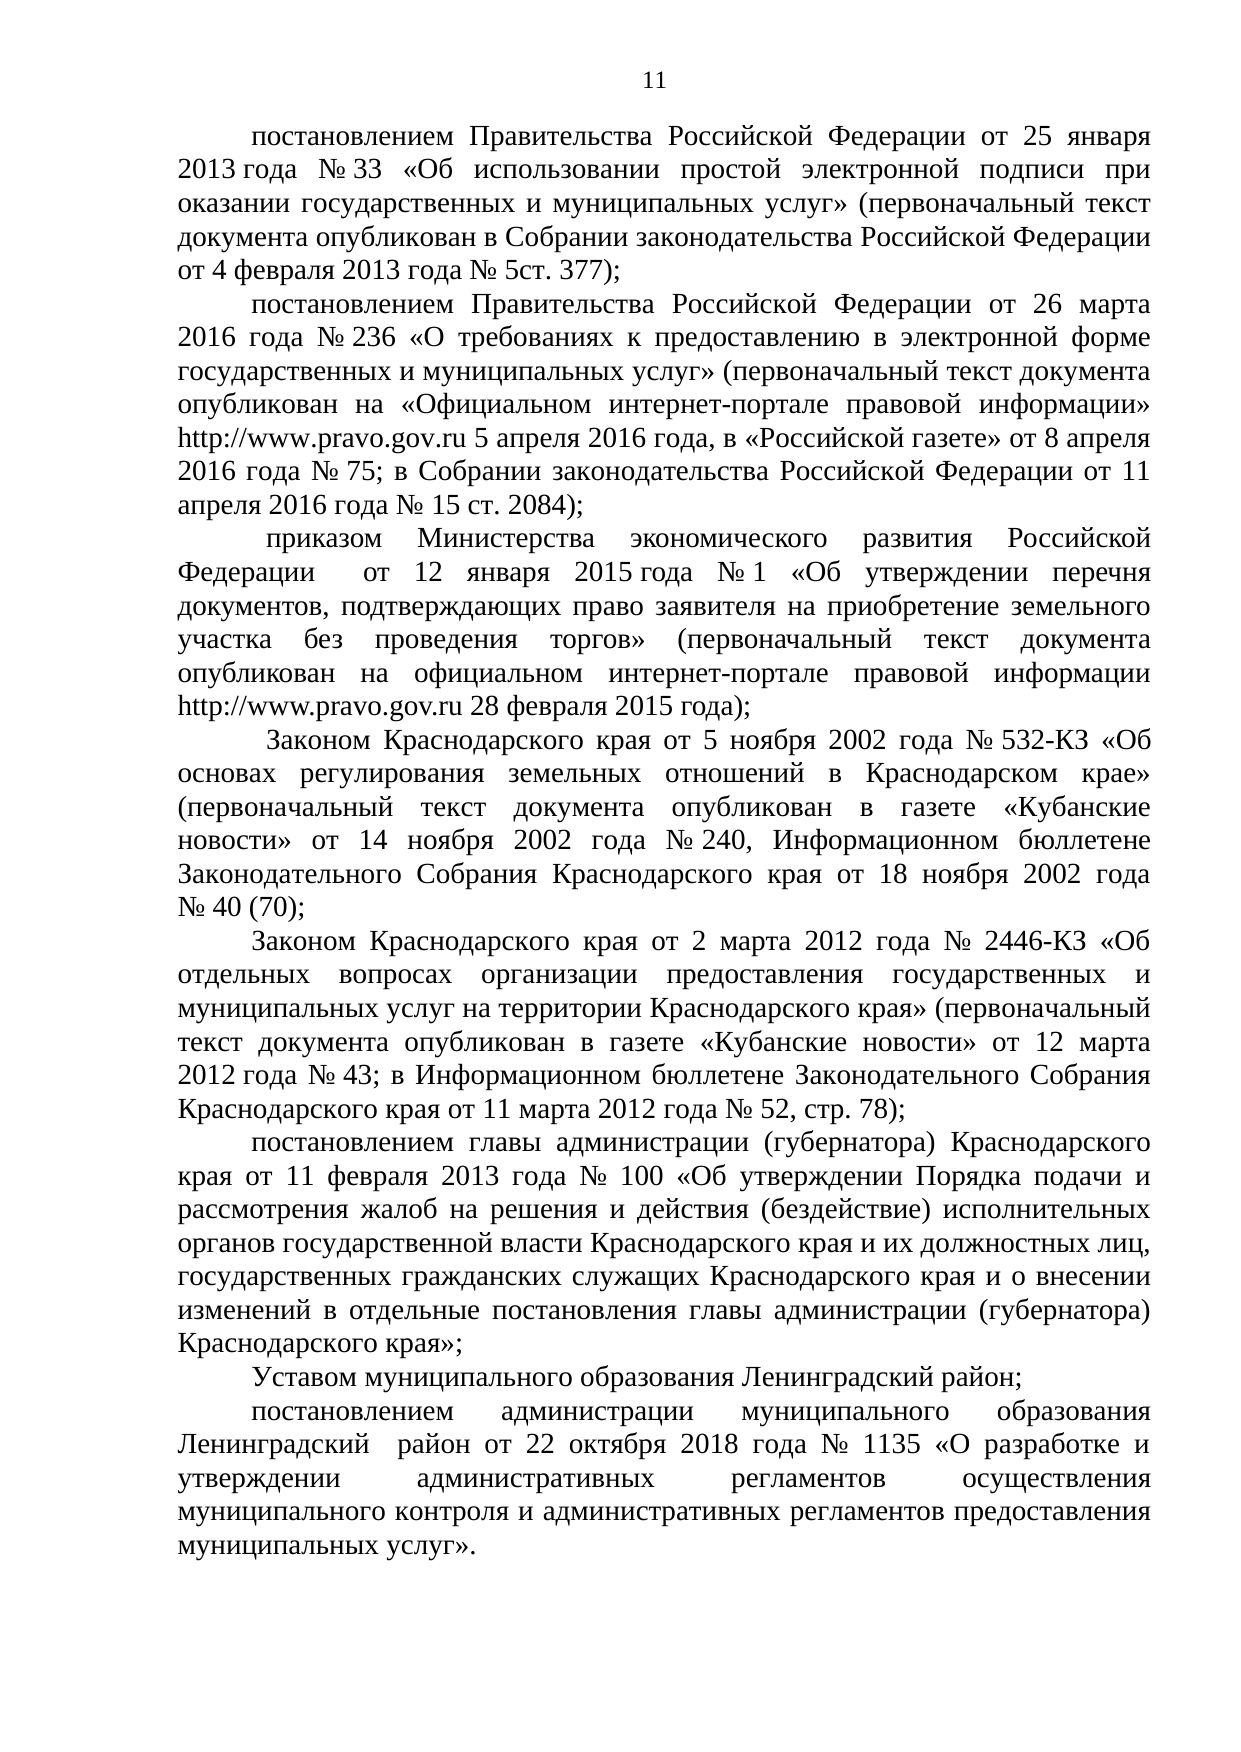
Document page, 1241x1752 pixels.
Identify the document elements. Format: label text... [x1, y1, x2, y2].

text Законом Краснодарского края от 5 ноября 2002 года № 532-КЗ «Об основах регулирования земельных отношений в Краснодарском крае» (первоначальный текст документа опубликован в газете «Кубанские новости» от 14 ноября 2002 года № 240, Информационном бюллетене Законодательного Собрания Краснодарского края от 18 ноября 2002 года № 40 (70); [177, 722, 1152, 923]
text постановлением Правительства Российской Федерации от 26 марта 2016 года № 236 «О требованиях к предоставлению в электронной форме государственных и муниципальных услуг» (первоначальный текст документа опубликован на «Официальном интернет-портале правовой информации» http://www.pravo.gov.ru 5 апреля 2016 года, в «Российской газете» от 8 апреля 2016 года № 75; в Собрании законодательства Российской Федерации от 11 апреля 2016 года № 15 ст. 2084); [177, 286, 1152, 521]
text Законом Краснодарского края от 2 марта 2012 года № 2446-КЗ «Об отдельных вопросах организации предоставления государственных и муниципальных услуг на территории Краснодарского края» (первоначальный текст документа опубликован в газете «Кубанские новости» от 12 марта 2012 года № 43; в Информационном бюллетене Законодательного Собрания Краснодарского края от 11 марта 2012 года № 52, стр. 78); [177, 923, 1152, 1124]
subtitle приказом Министерства экономического развития Российской Федерации от 12 января 2015 года № 1 «Об утверждении перечня документов, подтверждающих право заявителя на приобретение земельного участка без проведения торгов» (первоначальный текст документа опубликован на официальном интернет-портале правовой информации http://www.pravo.gov.ru 28 февраля 2015 года); [177, 521, 1152, 722]
text постановлением администрации муниципального образования Ленинградский район от 22 октября 2018 года № 1135 «О разработке и утверждении административных регламентов осуществления муниципального контроля и административных регламентов предоставления муниципальных услуг». [177, 1393, 1152, 1560]
text постановлением Правительства Российской Федерации от 25 января 2013 года № 33 «Об использовании простой электронной подписи при оказании государственных и муниципальных услуг» (первоначальный текст документа опубликован в Собрании законодательства Российской Федерации от 4 февраля 2013 года № 5ст. 377); [177, 118, 1152, 286]
text Уставом муниципального образования Ленинградский район; [177, 1359, 1152, 1393]
text постановлением главы администрации (губернатора) Краснодарского края от 11 февраля 2013 года № 100 «Об утверждении Порядка подачи и рассмотрения жалоб на решения и действия (бездействие) исполнительных органов государственной власти Краснодарского края и их должностных лиц, государственных гражданских служащих Краснодарского края и о внесении изменений в отдельные постановления главы администрации (губернатора) Краснодарского края»; [177, 1124, 1152, 1359]
